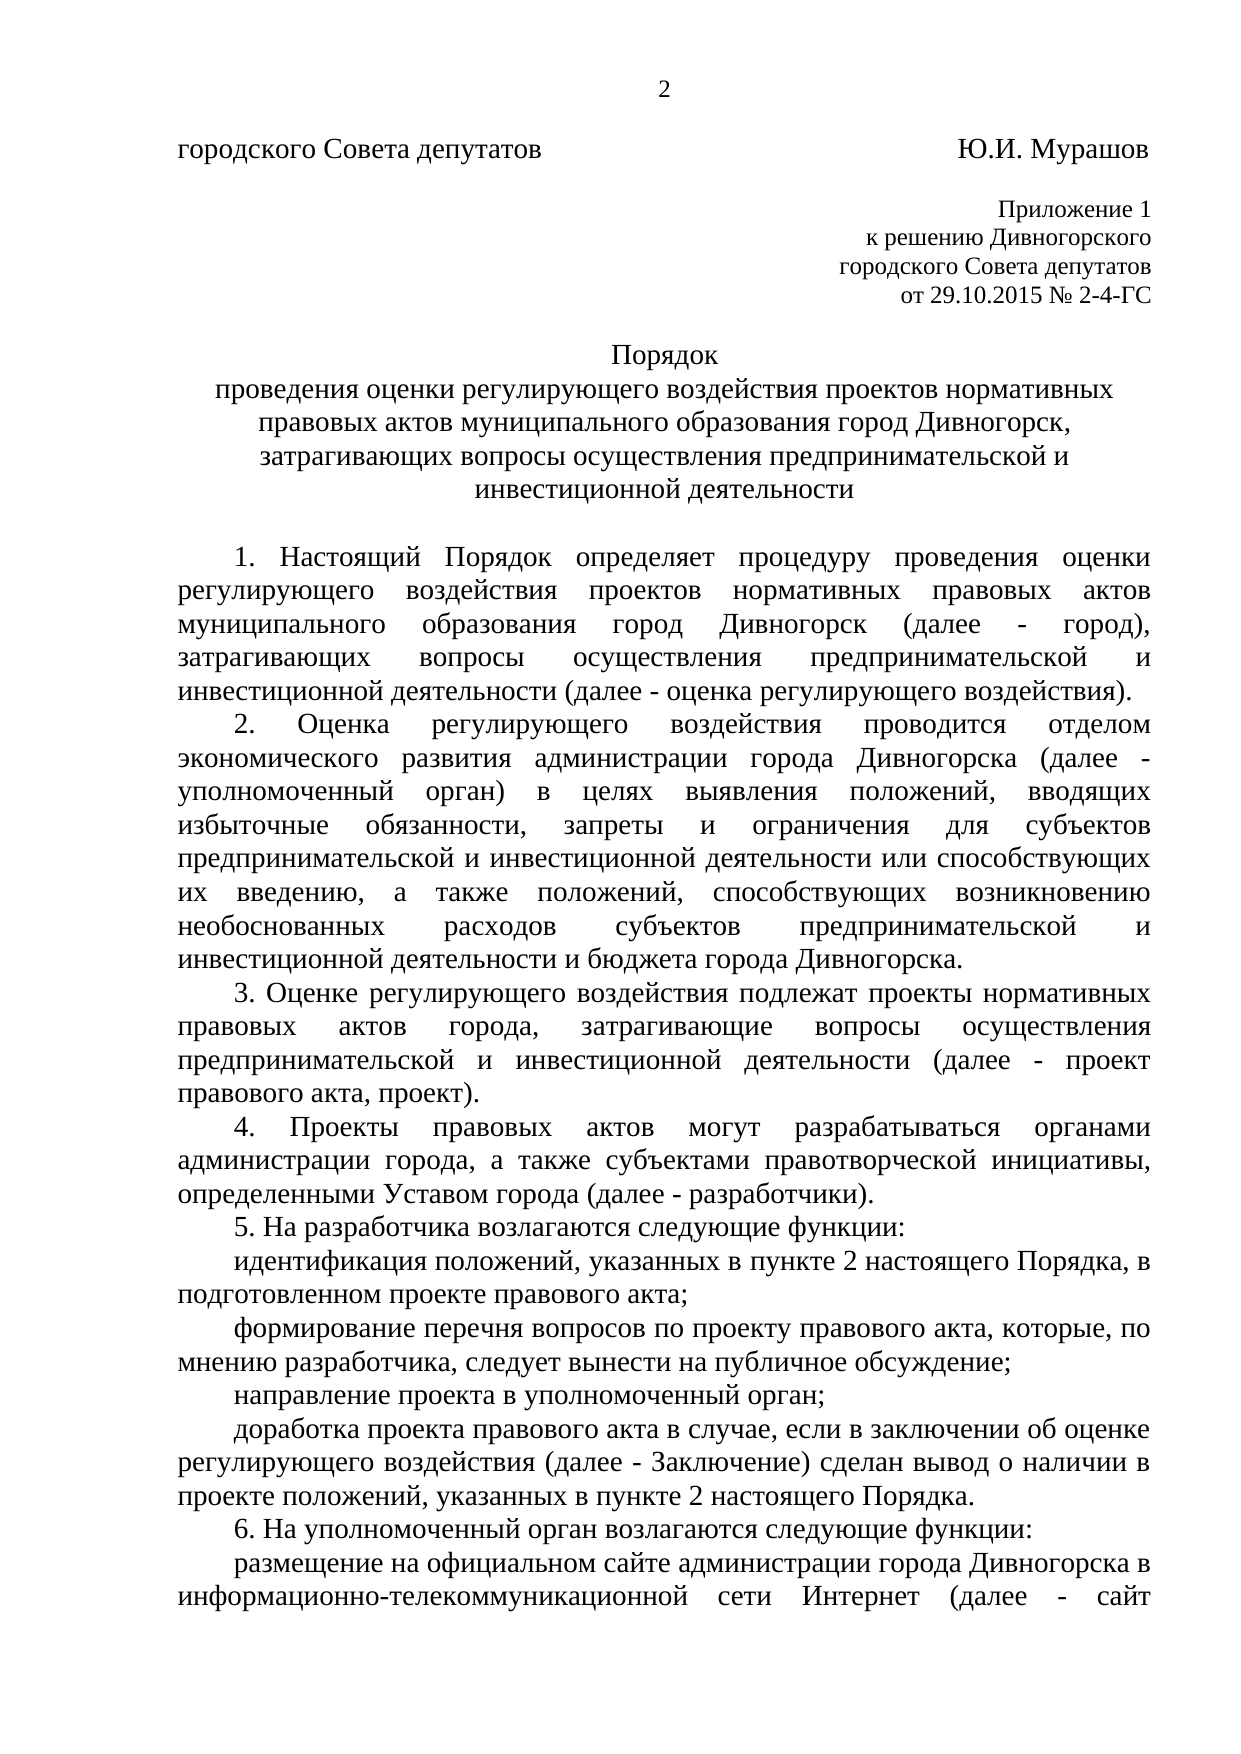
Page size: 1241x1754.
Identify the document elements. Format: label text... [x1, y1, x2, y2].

text Порядок [177, 337, 1152, 371]
text 2. Оценка регулирующего воздействия проводится отделом экономического развития администрации города Дивногорска (далее - уполномоченный орган) в целях выявления положений, вводящих избыточные обязанности, запреты и ограничения для субъектов предпринимательской и инвестиционной деятельности или способствующих их введению, а также положений, способствующих возникновению необоснованных расходов субъектов предпринимательской и инвестиционной деятельности и бюджета города Дивногорска. [177, 706, 1152, 975]
text городского Совета депутатов [177, 251, 1152, 280]
text городского Совета депутатов Ю.И. Мурашов [177, 131, 1152, 165]
text проведения оценки регулирующего воздействия проектов нормативных правовых актов муниципального образования город Дивногорск, [177, 371, 1152, 438]
text 6. На уполномоченный орган возлагаются следующие функции: [177, 1511, 1152, 1545]
text 4. Проекты правовых актов могут разрабатываться органами администрации города, а также субъектами правотворческой инициативы, определенными Уставом города (далее - разработчики). [177, 1109, 1152, 1209]
text Приложение 1 [177, 194, 1152, 222]
text от 29.10.2015 № 2-4-ГС [177, 280, 1152, 309]
text 1. Настоящий Порядок определяет процедуру проведения оценки регулирующего воздействия проектов нормативных правовых актов муниципального образования город Дивногорск (далее - город), затрагивающих вопросы осуществления предпринимательской и инвестиционной деятельности (далее - оценка регулирующего воздействия). [177, 539, 1152, 706]
text доработка проекта правового акта в случае, если в заключении об оценке регулирующего воздействия (далее - Заключение) сделан вывод о наличии в проекте положений, указанных в пункте 2 настоящего Порядка. [177, 1411, 1152, 1511]
text идентификация положений, указанных в пункте 2 настоящего Порядка, в подготовленном проекте правового акта; [177, 1243, 1152, 1310]
text формирование перечня вопросов по проекту правового акта, которые, по мнению разработчика, следует вынести на публичное обсуждение; [177, 1310, 1152, 1377]
text к решению Дивногорского [177, 222, 1152, 251]
text 5. На разработчика возлагаются следующие функции: [177, 1209, 1152, 1243]
text затрагивающих вопросы осуществления предпринимательской и инвестиционной деятельности [177, 438, 1152, 505]
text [177, 1545, 1152, 1612]
text направление проекта в уполномоченный орган; [177, 1377, 1152, 1411]
text 3. Оценке регулирующего воздействия подлежат проекты нормативных правовых актов города, затрагивающие вопросы осуществления предпринимательской и инвестиционной деятельности (далее - проект правового акта, проект). [177, 975, 1152, 1109]
